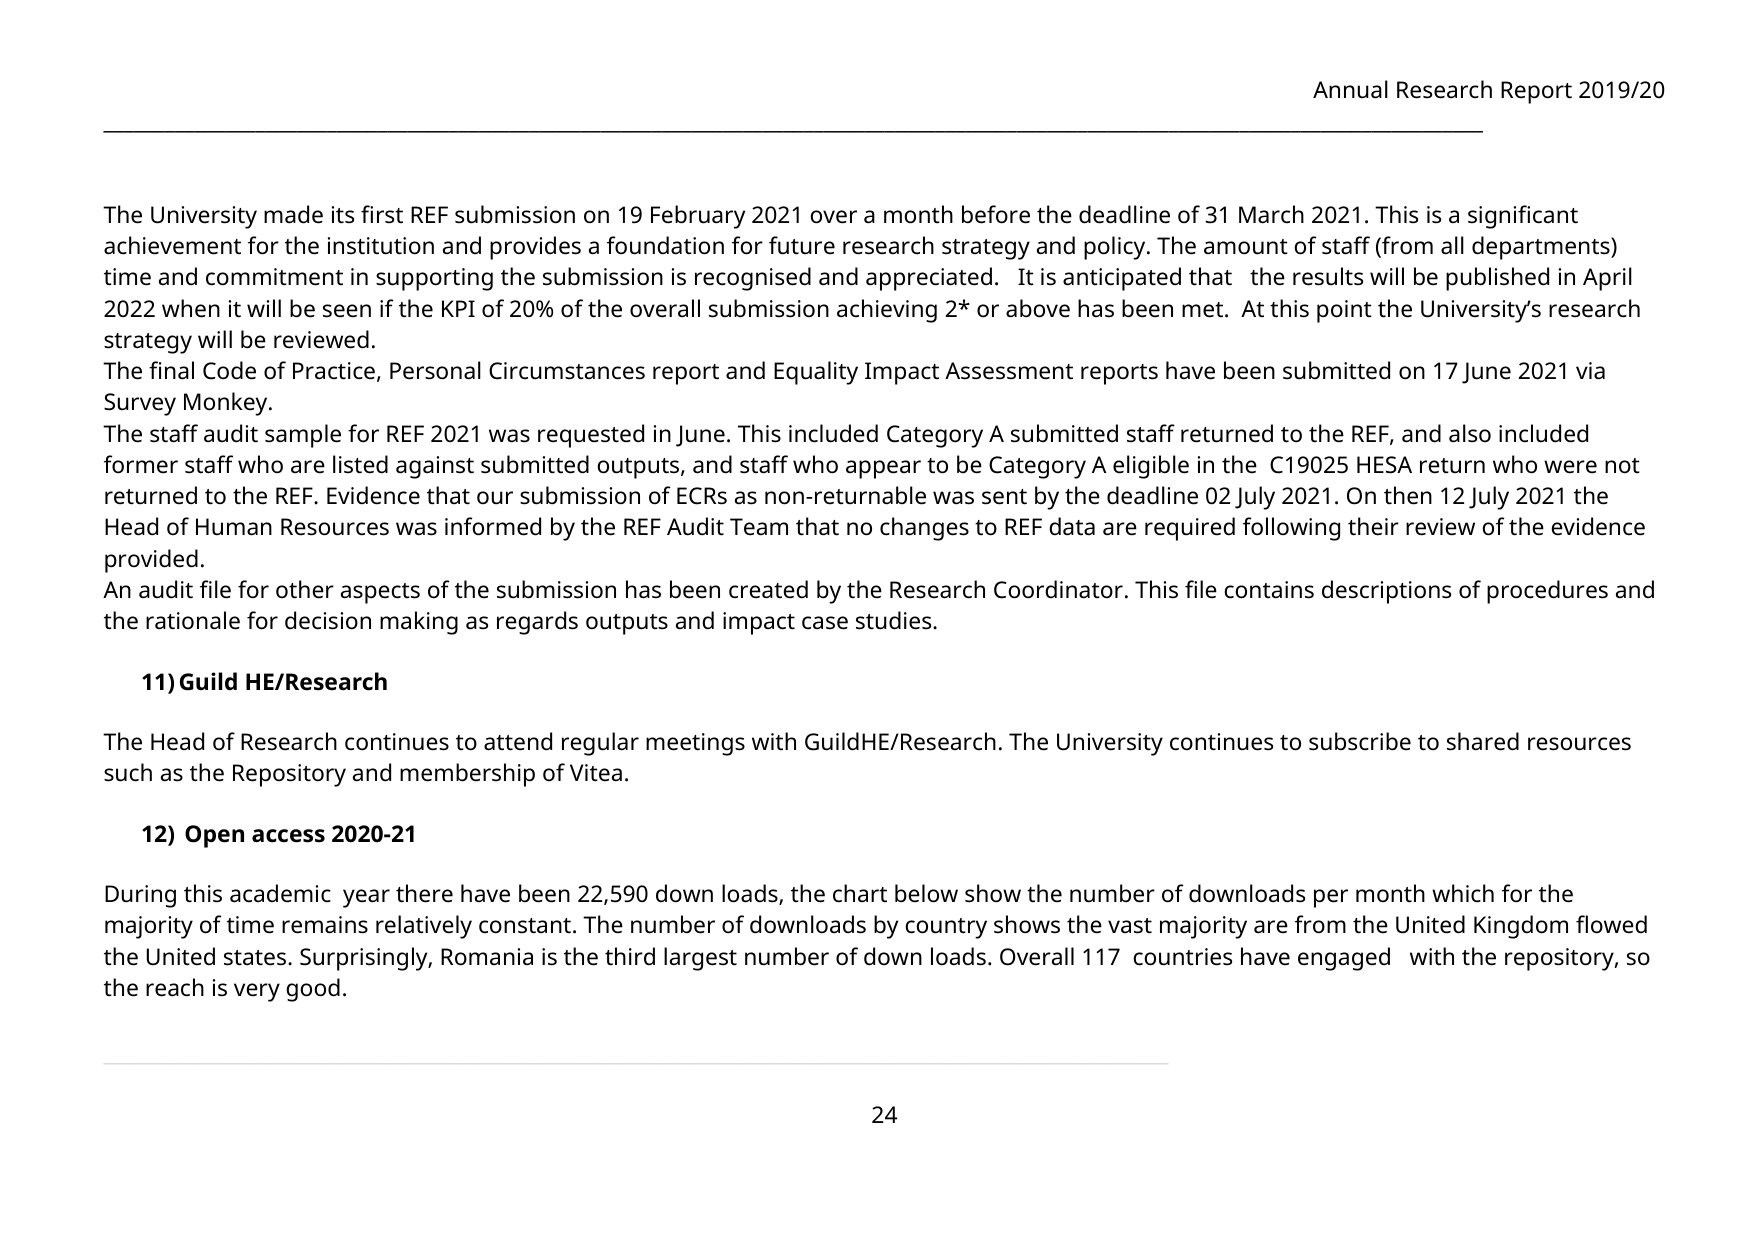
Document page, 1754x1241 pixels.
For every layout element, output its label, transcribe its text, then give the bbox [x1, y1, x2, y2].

subtitle Guild HE/Research [141, 666, 1665, 697]
text The Head of Research continues to attend regular meetings with GuildHE/Research. The University continues to subscribe to shared resources such as the Repository and membership of Vitea. [103, 726, 1665, 788]
text An audit file for other aspects of the submission has been created by the Research Coordinator. This file contains descriptions of procedures and the rationale for decision making as regards outputs and impact case studies. [103, 574, 1665, 636]
text During this academic year there have been 22,590 down loads, the chart below show the number of downloads per month which for the majority of time remains relatively constant. The number of downloads by country shows the vast majority are from the United Kingdom flowed the United states. Surprisingly, Romania is the third largest number of down loads. Overall 117 countries have engaged with the repository, so the reach is very good. [103, 878, 1665, 1003]
text The University made its first REF submission on 19 February 2021 over a month before the deadline of 31 March 2021. This is a significant achievement for the institution and provides a foundation for future research strategy and policy. The amount of staff (from all departments) time and commitment in supporting the submission is recognised and appreciated. It is anticipated that the results will be published in April 2022 when it will be seen if the KPI of 20% of the overall submission achieving 2* or above has been met. At this point the University’s research strategy will be reviewed. [103, 199, 1665, 355]
subtitle Open access 2020-21 [141, 818, 1665, 849]
text The final Code of Practice, Personal Circumstances report and Equality Impact Assessment reports have been submitted on 17 June 2021 via Survey Monkey. [103, 355, 1665, 418]
text The staff audit sample for REF 2021 was requested in June. This included Category A submitted staff returned to the REF, and also included former staff who are listed against submitted outputs, and staff who appear to be Category A eligible in the C19025 HESA return who were not returned to the REF. Evidence that our submission of ECRs as non-returnable was sent by the deadline 02 July 2021. On then 12 July 2021 the Head of Human Resources was informed by the REF Audit Team that no changes to REF data are required following their review of the evidence provided. [103, 418, 1665, 574]
